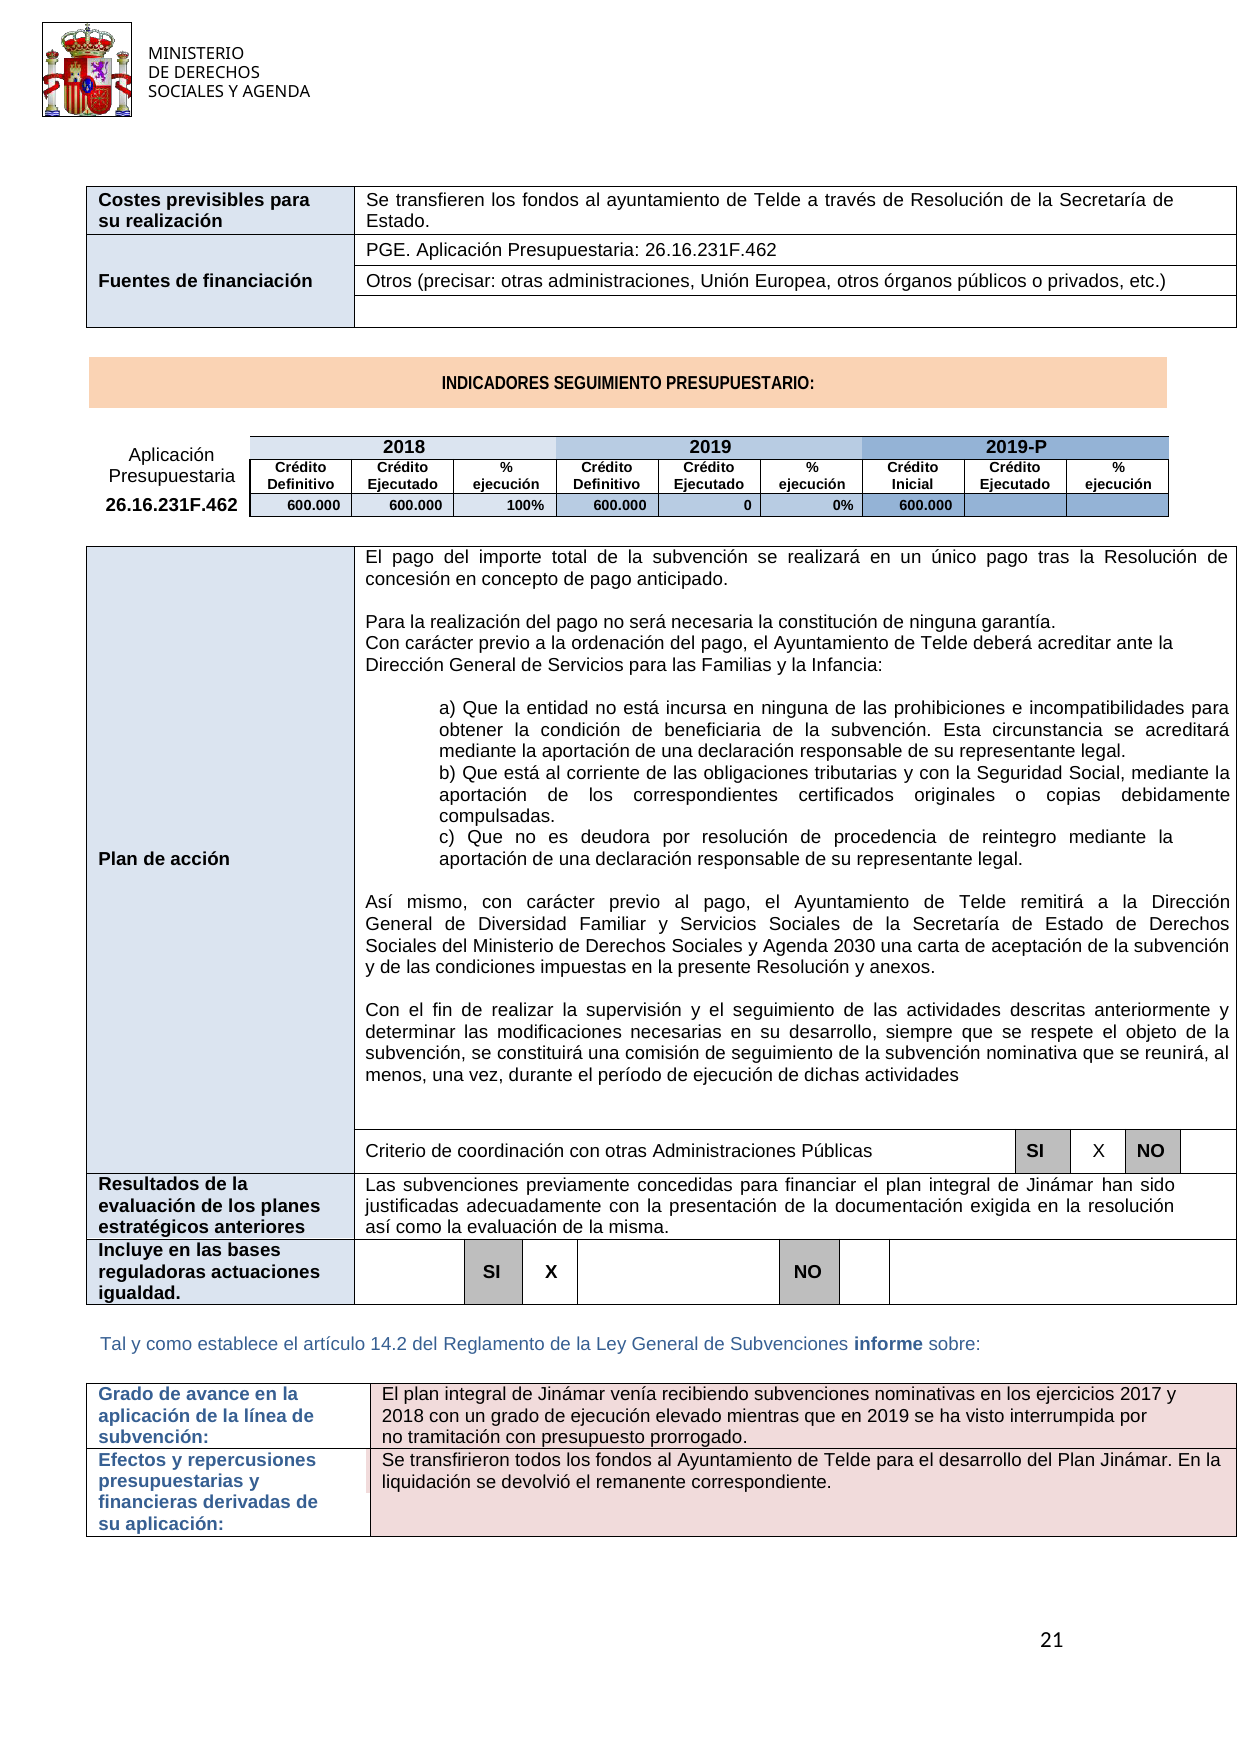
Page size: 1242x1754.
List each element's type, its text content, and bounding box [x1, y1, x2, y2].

picture [43, 23, 131, 116]
table_cell [355, 1240, 464, 1304]
table_cell Se transfirieron todos los fondos al Ayuntamiento de Telde para el desarrollo del Plan Jinámar. En la liquidación se devolvió el remanente correspondiente. [371, 1449, 1236, 1536]
table_cell SI [1016, 1130, 1070, 1173]
text Presupuestaria [103, 465, 240, 487]
table_cell Efectos y repercusiones presupuestarias y financieras derivadas de su aplicación: [87, 1449, 370, 1536]
table_cell SI [465, 1240, 522, 1304]
table_cell Otros (precisar: otras administraciones, Unión Europea, otros órganos públicos o privados, etc.) [355, 266, 1236, 295]
table_header Costes previsibles para su realización [87, 187, 354, 234]
table_cell X [523, 1240, 577, 1304]
table_cell [1181, 1130, 1236, 1173]
table_cell X [1071, 1130, 1125, 1173]
table_cell Incluye en las bases reguladoras actuaciones igualdad. [87, 1240, 354, 1304]
table_header Se transfieren los fondos al ayuntamiento de Telde a través de Resolución de la Secretaría de Estado. [355, 187, 1236, 234]
table_cell Resultados de la evaluación de los planes estratégicos anteriores [87, 1174, 354, 1238]
text INDICADORES SEGUIMIENTO PRESUPUESTARIO: [442, 371, 1183, 392]
text Tal y como establece el artículo 14.2 del Reglamento de la Ley General de Subvenciones informe sobre: [100, 1332, 1183, 1354]
table_cell Criterio de coordinación con otras Administraciones Públicas [355, 1130, 1015, 1173]
table_cell [890, 1240, 1236, 1304]
table_cell PGE. Aplicación Presupuestaria: 26.16.231F.462 [355, 235, 1236, 264]
table_cell Las subvenciones previamente concedidas para financiar el plan integral de Jinámar han sido justificadas adecuadamente con la presentación de la documentación exigida en la resolución así como la evaluación de la misma. [355, 1174, 1236, 1238]
table_cell NO [1126, 1130, 1180, 1173]
table_header El plan integral de Jinámar venía recibiendo subvenciones nominativas en los ejercicios 2017 y 2018 con un grado de ejecución elevado mientras que en 2019 se ha visto interrumpida por no tramitación con presupuesto prorrogado. [371, 1384, 1236, 1448]
table_header El pago del importe total de la subvención se realizará en un único pago tras la Resolución de concesión en concepto de pago anticipado. Para la realización del pago no será necesaria la constitución de ninguna garantía. Con carácter previo a la ordenación del pago, el Ayuntamiento de Telde deberá acreditar ante la Dirección General de Servicios para las Familias y la Infancia: a) Que la entidad no está incursa en ninguna de las prohibiciones e incompatibilidades para obtener la condición de beneficiaria de la subvención. Esta circunstancia se acreditará mediante la aportación de una declaración responsable de su representante legal. b) Que está al corriente de las obligaciones tributarias y con la Seguridad Social, mediante la aportación de los correspondientes certificados originales o copias debidamente compulsadas. c) Que no es deudora por resolución de procedencia de reintegro mediante la aportación de una declaración responsable de su representante legal. Así mismo, con carácter previo al pago, el Ayuntamiento de Telde remitirá a la Dirección General de Diversidad Familiar y Servicios Sociales de la Secretaría de Estado de Derechos Sociales del Ministerio de Derechos Sociales y Agenda 2030 una carta de aceptación de la subvención y de las condiciones impuestas en la presente Resolución y anexos. Con el fin de realizar la supervisión y el seguimiento de las actividades descritas anteriormente y determinar las modificaciones necesarias en su desarrollo, siempre que se respete el objeto de la subvención, se constituirá una comisión de seguimiento de la subvención nominativa que se reunirá, al menos, una vez, durante el período de ejecución de dichas actividades [355, 547, 1236, 1129]
table_header Plan de acción [87, 547, 354, 1173]
table_cell [578, 1240, 779, 1304]
text 26.16.231F.462 [101, 494, 242, 515]
table_cell Fuentes de financiación [87, 235, 354, 327]
table_cell [840, 1240, 889, 1304]
table_header Grado de avance en la aplicación de la línea de subvención: [87, 1384, 370, 1448]
text Aplicación [123, 444, 219, 465]
table_cell [355, 296, 1236, 327]
table_cell NO [780, 1240, 839, 1304]
